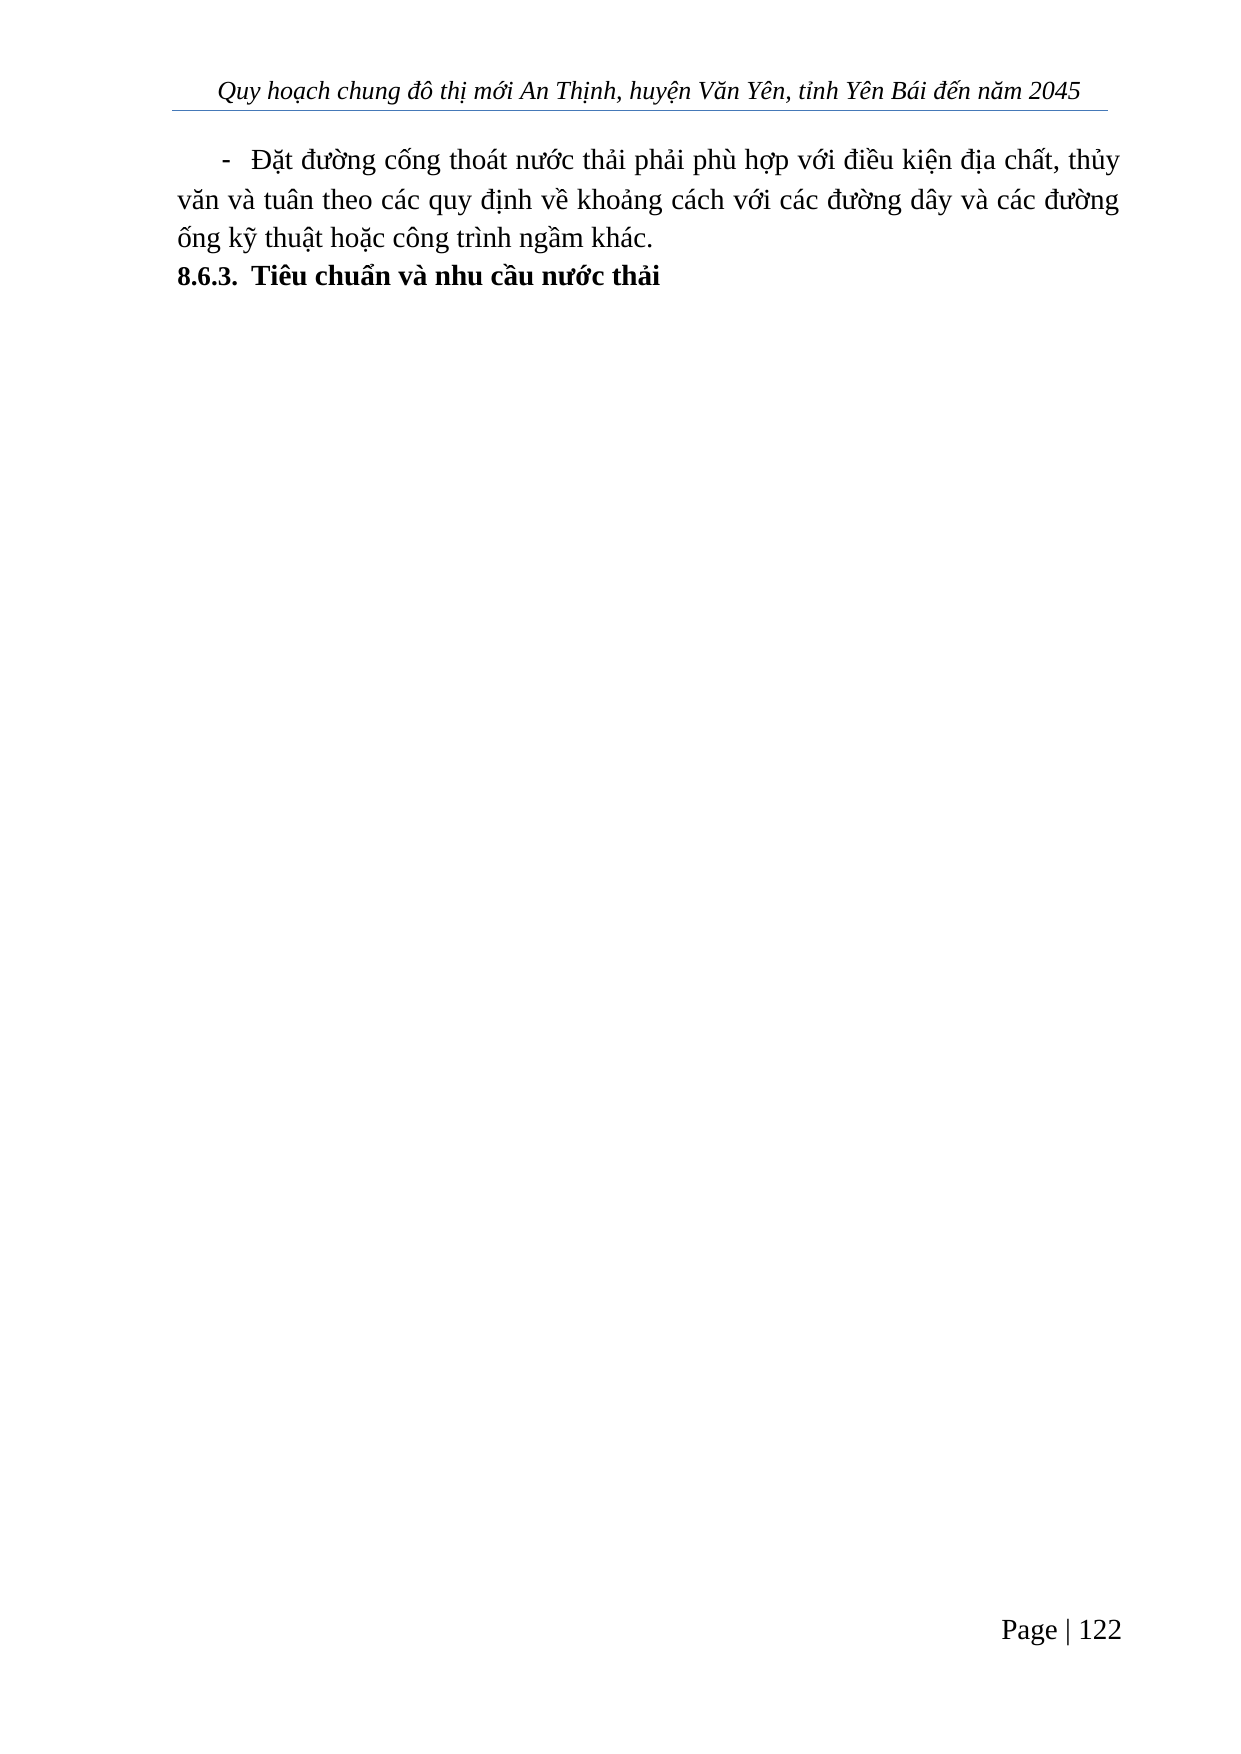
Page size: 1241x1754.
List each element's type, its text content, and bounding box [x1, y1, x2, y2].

list Đặt đường cống thoát nước thải phải phù hợp với điều kiện địa chất, thủy văn và tuân theo các quy định về khoảng cách với các đường dây và các đường ống kỹ thuật hoặc công trình ngầm khác. [177, 138, 1122, 254]
list Tiêu chuẩn và nhu cầu nước thải [177, 258, 1122, 292]
